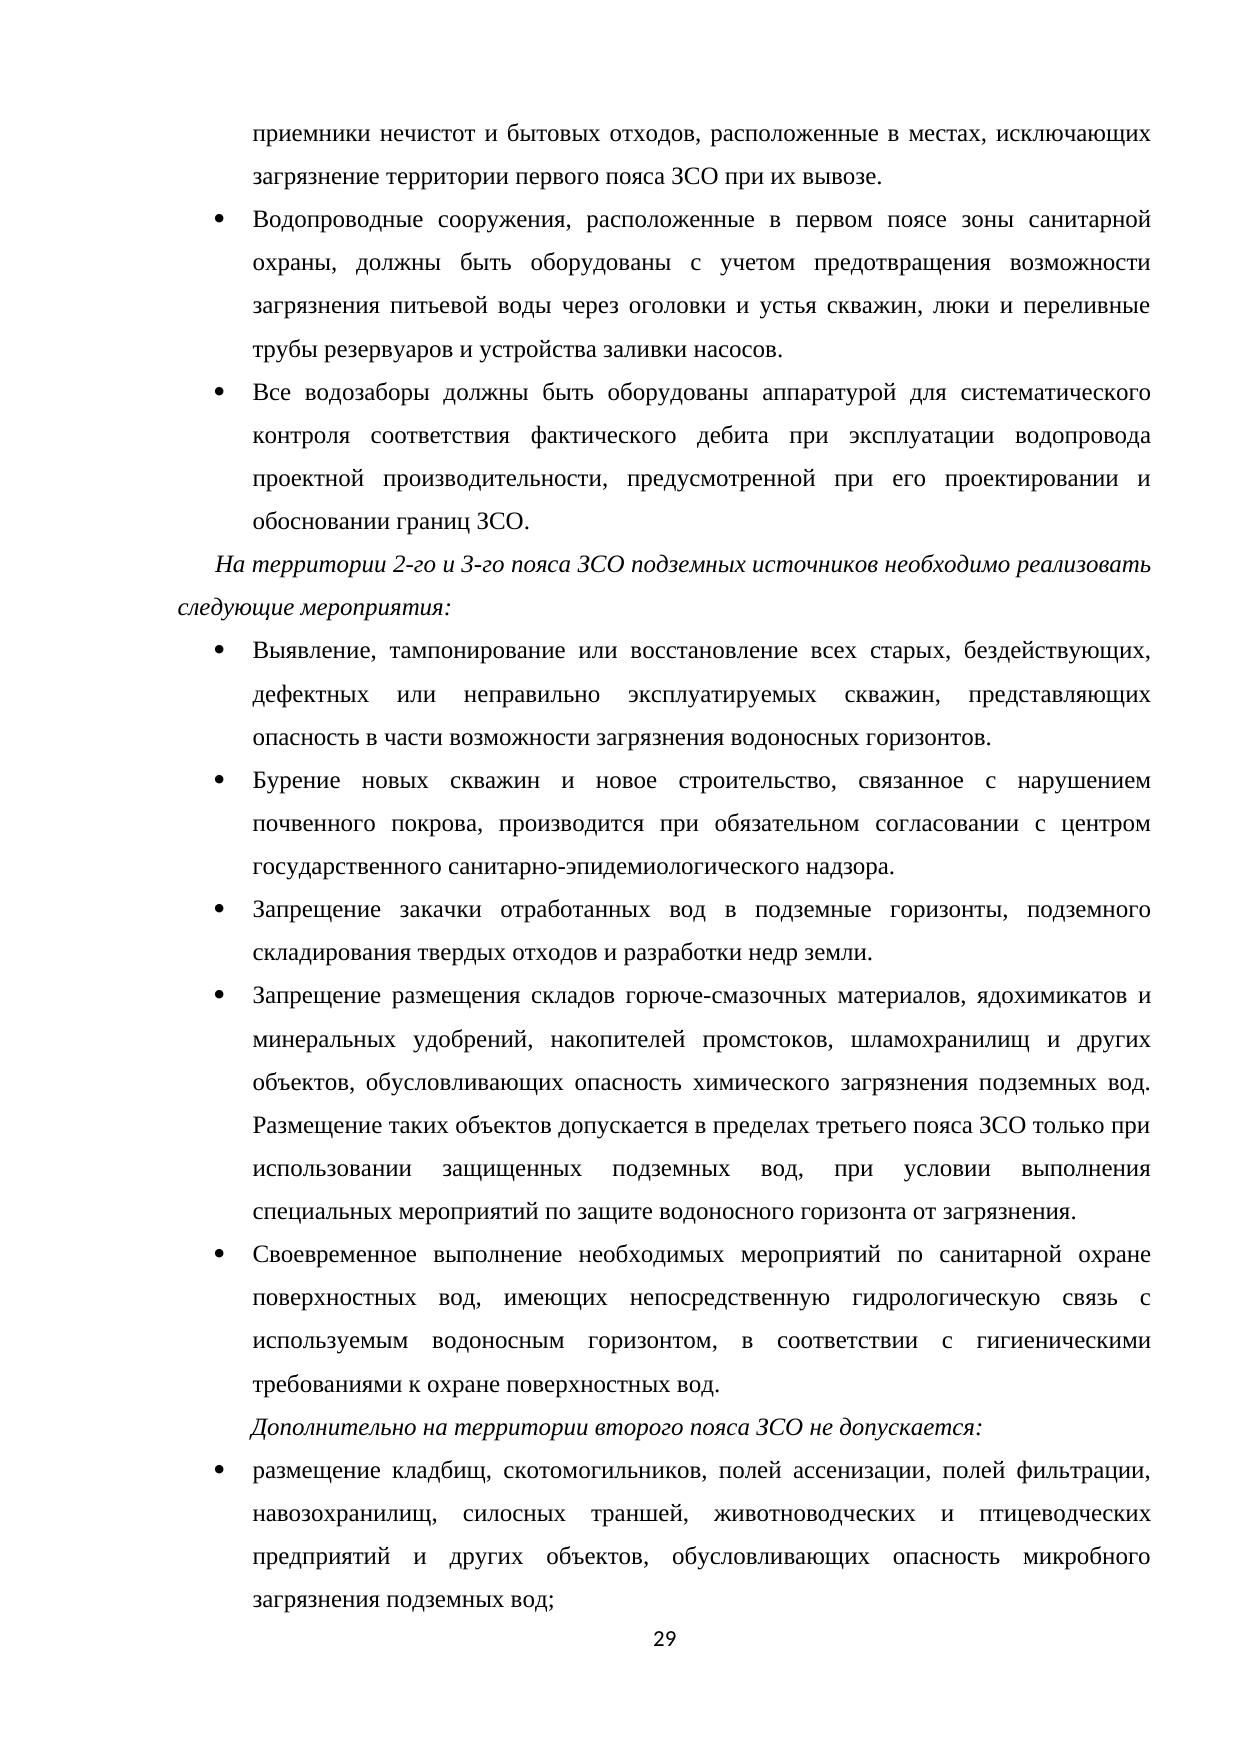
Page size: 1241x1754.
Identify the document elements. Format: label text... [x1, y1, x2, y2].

text На территории 2-го и 3-го пояса ЗСО подземных источников необходимо реализовать следующие мероприятия: [177, 549, 1152, 621]
list Все водозаборы должны быть оборудованы аппаратурой для систематического контроля соответствия фактического дебита при эксплуатации водопровода проектной производительности, предусмотренной при его проектировании и обосновании границ ЗСО. [215, 377, 1152, 535]
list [215, 118, 1152, 190]
list размещение кладбищ, скотомогильников, полей ассенизации, полей фильтрации, навозохранилищ, силосных траншей, животноводческих и птицеводческих предприятий и других объектов, обусловливающих опасность микробного загрязнения подземных вод; [215, 1455, 1152, 1613]
list Запрещение размещения складов горюче-смазочных материалов, ядохимикатов и минеральных удобрений, накопителей промстоков, шламохранилищ и других объектов, обусловливающих опасность химического загрязнения подземных вод. Размещение таких объектов допускается в пределах третьего пояса ЗСО только при использовании защищенных подземных вод, при условии выполнения специальных мероприятий по защите водоносного горизонта от загрязнения. [215, 981, 1152, 1225]
list Запрещение закачки отработанных вод в подземные горизонты, подземного складирования твердых отходов и разработки недр земли. [215, 894, 1152, 966]
list Своевременное выполнение необходимых мероприятий по санитарной охране поверхностных вод, имеющих непосредственную гидрологическую связь с используемым водоносным горизонтом, в соответствии с гигиеническими требованиями к охране поверхностных вод. [215, 1239, 1152, 1397]
list Водопроводные сооружения, расположенные в первом поясе зоны санитарной охраны, должны быть оборудованы с учетом предотвращения возможности загрязнения питьевой воды через оголовки и устья скважин, люки и переливные трубы резервуаров и устройства заливки насосов. [215, 204, 1152, 362]
list Выявление, тампонирование или восстановление всех старых, бездействующих, дефектных или неправильно эксплуатируемых скважин, представляющих опасность в части возможности загрязнения водоносных горизонтов. [215, 636, 1152, 751]
list Бурение новых скважин и новое строительство, связанное с нарушением почвенного покрова, производится при обязательном согласовании с центром государственного санитарно-эпидемиологического надзора. [215, 765, 1152, 880]
text Дополнительно на территории второго пояса ЗСО не допускается: [177, 1412, 1152, 1441]
